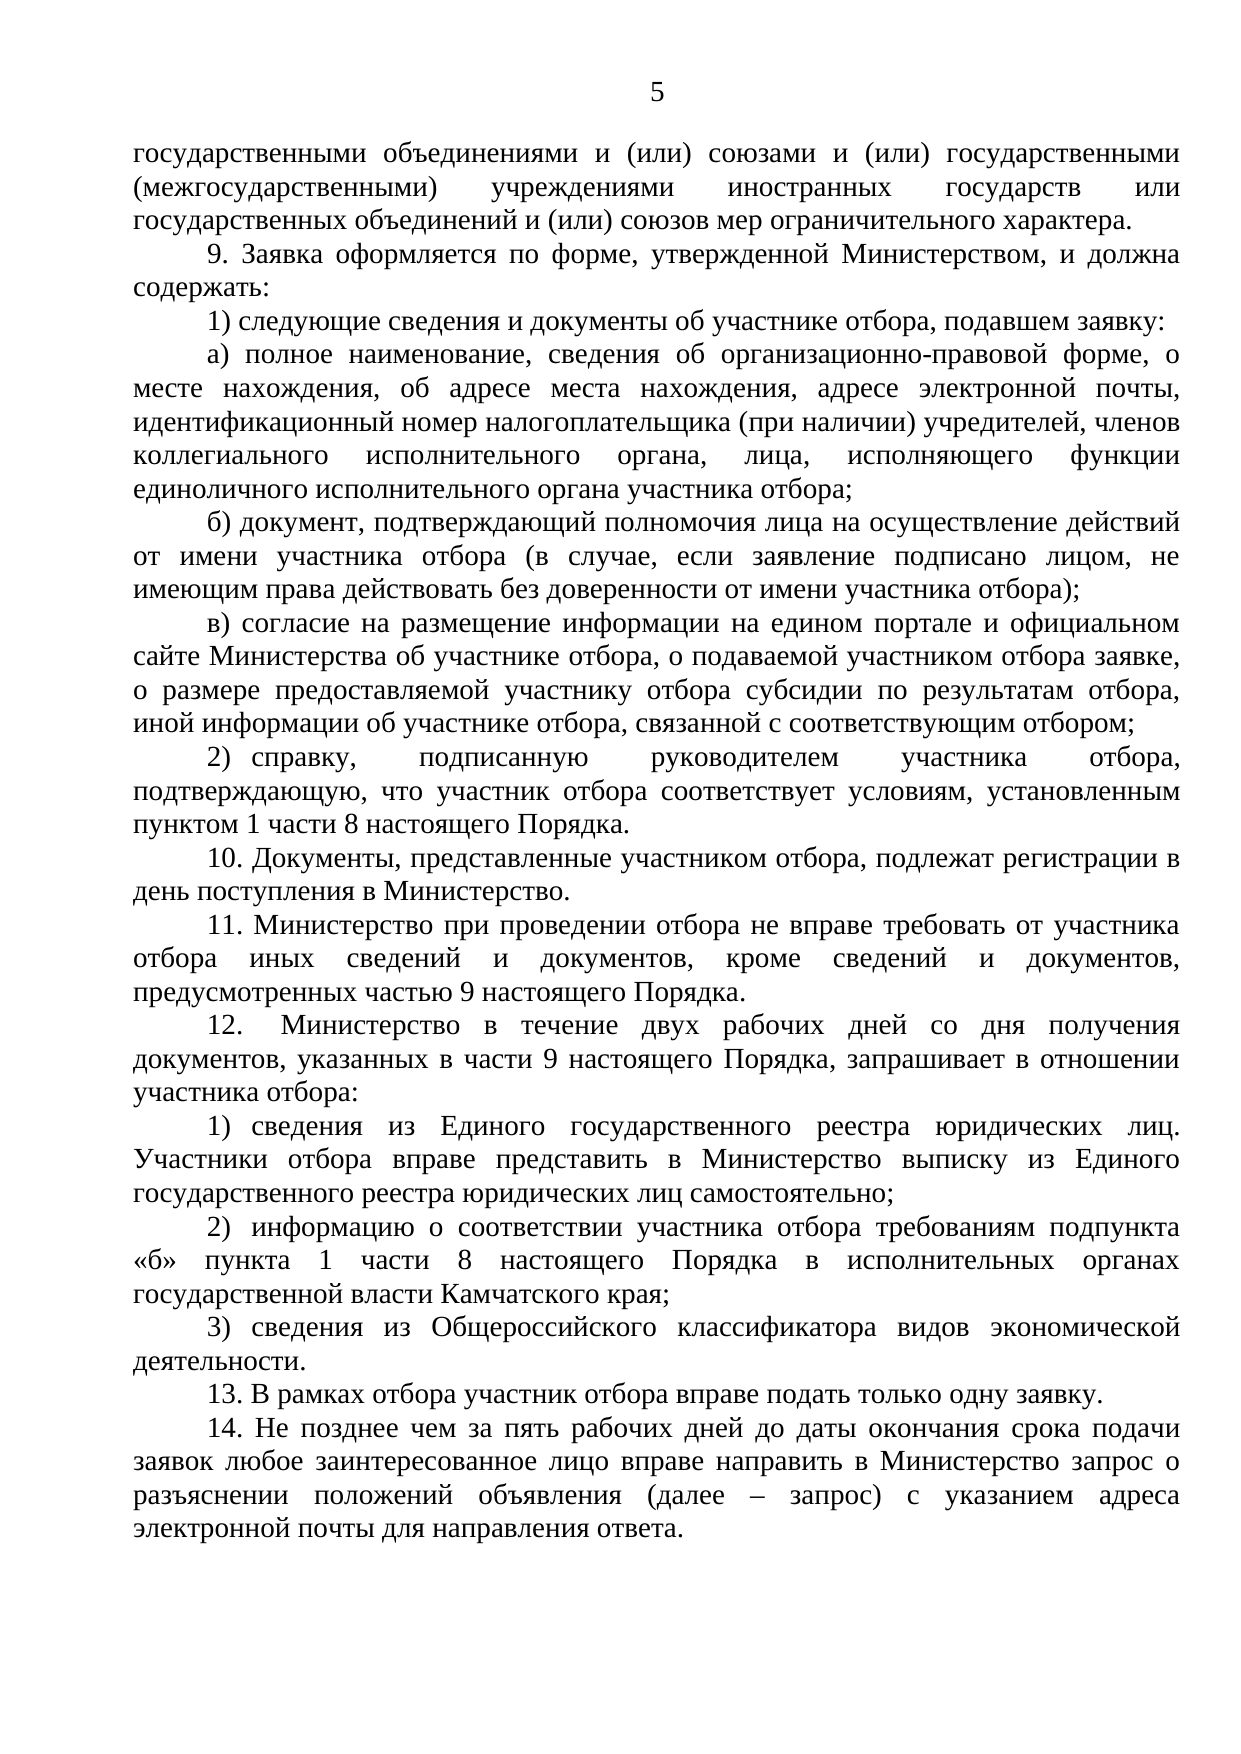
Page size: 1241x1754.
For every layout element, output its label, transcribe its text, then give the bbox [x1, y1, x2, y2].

text 1) следующие сведения и документы об участнике отбора, подавшем заявку: [133, 303, 1181, 337]
text 3) сведения из Общероссийского классификатора видов экономической деятельности. [133, 1309, 1181, 1376]
text 11. Министерство при проведении отбора не вправе требовать от участника отбора иных сведений и документов, кроме сведений и документов, предусмотренных частью 9 настоящего Порядка. [133, 907, 1181, 1007]
text 14. Не позднее чем за пять рабочих дней до даты окончания срока подачи заявок любое заинтересованное лицо вправе направить в Министерство запрос о разъяснении положений объявления (далее – запрос) с указанием адреса электронной почты для направления ответа. [133, 1410, 1181, 1544]
text 2) справку, подписанную руководителем участника отбора, подтверждающую, что участник отбора соответствует условиям, установленным пунктом 1 части 8 настоящего Порядка. [133, 739, 1181, 840]
text в) согласие на размещение информации на едином портале и официальном сайте Министерства об участнике отбора, о подаваемой участником отбора заявке, о размере предоставляемой участнику отбора субсидии по результатам отбора, иной информации об участнике отбора, связанной с соответствующим отбором; [133, 605, 1181, 739]
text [133, 135, 1181, 236]
text 2) информацию о соответствии участника отбора требованиям подпункта «б» пункта 1 части 8 настоящего Порядка в исполнительных органах государственной власти Камчатского края; [133, 1209, 1181, 1309]
text 12. Министерство в течение двух рабочих дней со дня получения документов, указанных в части 9 настоящего Порядка, запрашивает в отношении участника отбора: [133, 1007, 1181, 1108]
text 10. Документы, представленные участником отбора, подлежат регистрации в день поступления в Министерство. [133, 840, 1181, 907]
text 13. В рамках отбора участник отбора вправе подать только одну заявку. [133, 1376, 1181, 1410]
text 9. Заявка оформляется по форме, утвержденной Министерством, и должна содержать: [133, 236, 1181, 303]
text а) полное наименование, сведения об организационно-правовой форме, о месте нахождения, об адресе места нахождения, адресе электронной почты, идентификационный номер налогоплательщика (при наличии) учредителей, членов коллегиального исполнительного органа, лица, исполняющего функции единоличного исполнительного органа участника отбора; [133, 337, 1181, 504]
text 1) сведения из Единого государственного реестра юридических лиц. Участники отбора вправе представить в Министерство выписку из Единого государственного реестра юридических лиц самостоятельно; [133, 1108, 1181, 1209]
text б) документ, подтверждающий полномочия лица на осуществление действий от имени участника отбора (в случае, если заявление подписано лицом, не имеющим права действовать без доверенности от имени участника отбора); [133, 504, 1181, 605]
